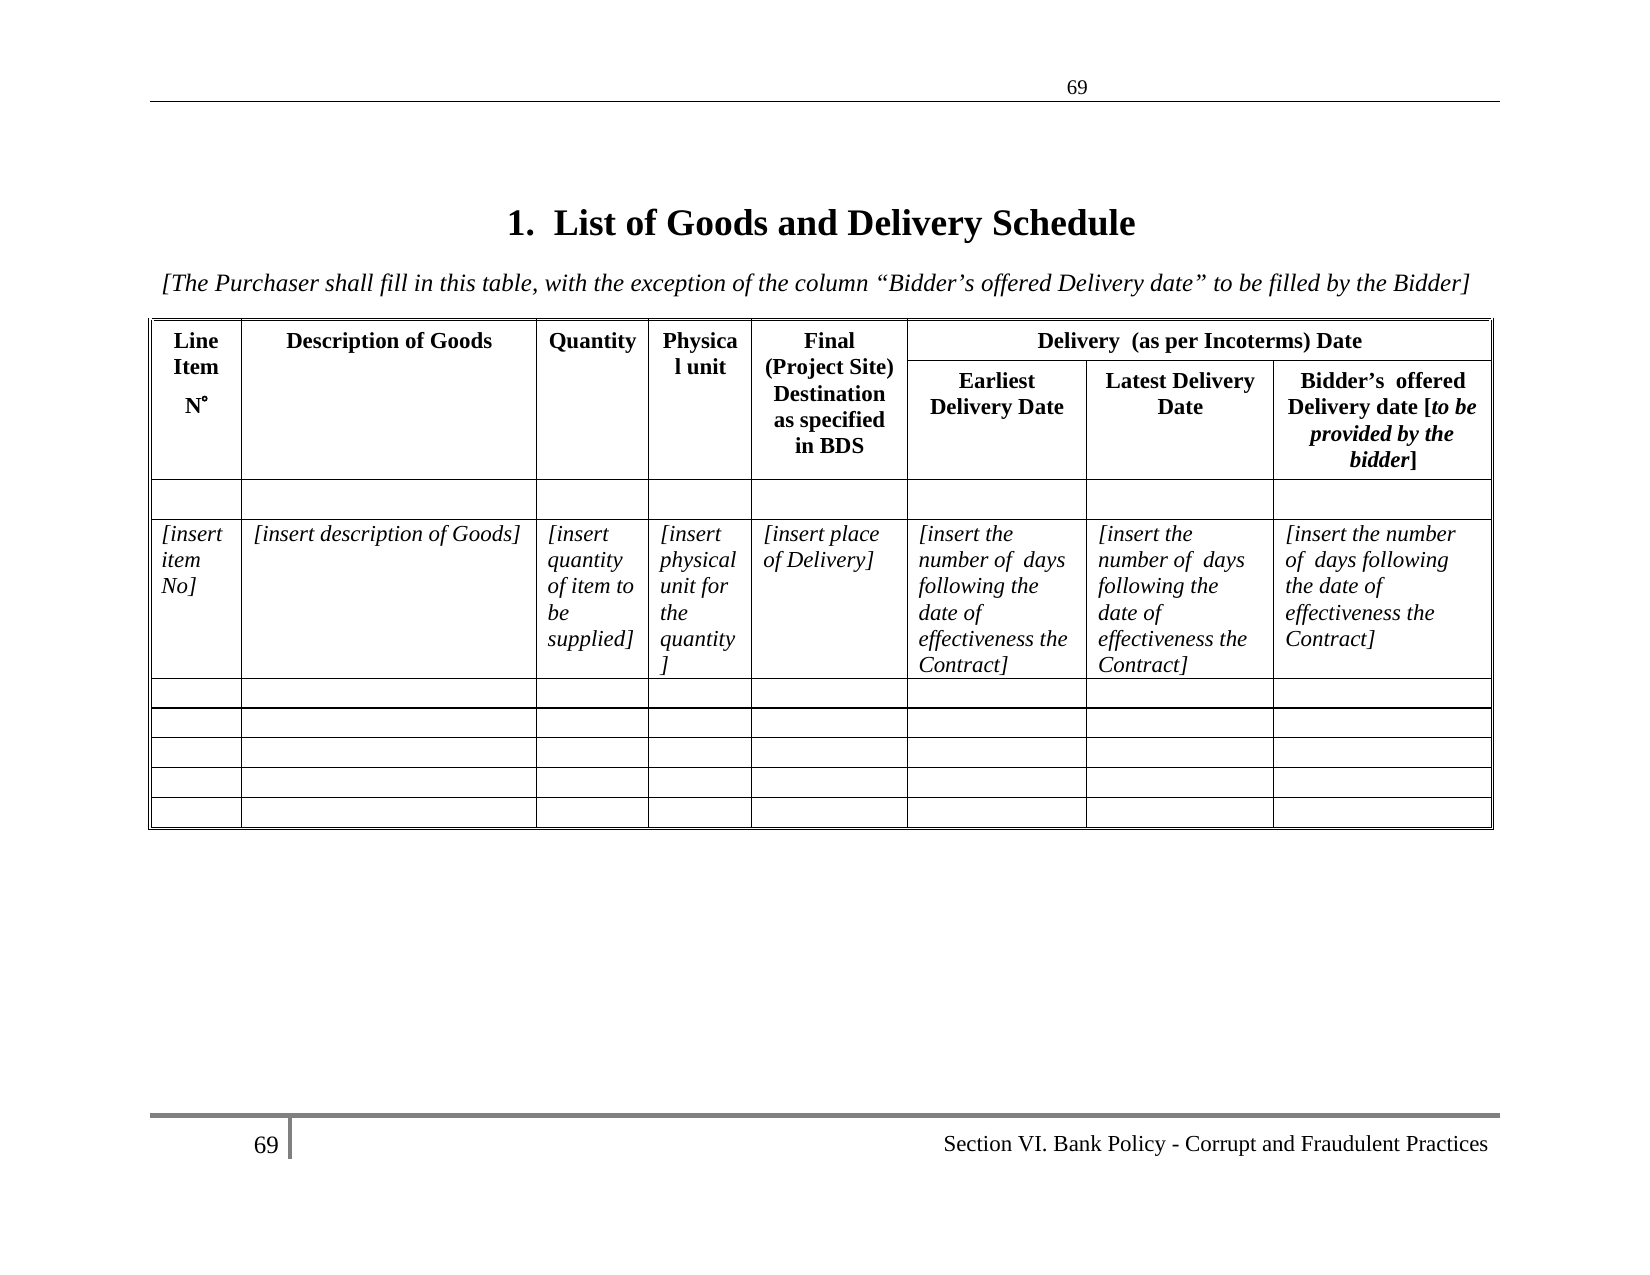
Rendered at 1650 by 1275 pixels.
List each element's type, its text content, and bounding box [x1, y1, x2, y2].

table_cell [649, 480, 751, 518]
table_cell [1274, 768, 1491, 797]
table_cell Description of Goods [242, 321, 536, 479]
table_cell [537, 480, 648, 518]
table_cell Latest Delivery Date [1087, 361, 1273, 479]
table_cell [1087, 679, 1273, 707]
table_cell [908, 798, 1086, 827]
table_cell [752, 798, 907, 827]
table_cell Delivery (as per Incoterms) Date [908, 318, 1492, 360]
table_cell Line Item N [152, 319, 241, 479]
table_cell [1087, 768, 1273, 797]
table_cell [752, 679, 907, 707]
table_cell Final (Project Site) Destination as specified in BDS [752, 321, 907, 479]
table_cell [1087, 709, 1273, 737]
table_cell [1274, 480, 1491, 518]
table_cell [1087, 798, 1273, 827]
table_cell [insert place of Delivery] [752, 520, 907, 678]
table_cell [649, 768, 751, 797]
table_cell [649, 709, 751, 737]
table_cell [152, 480, 241, 518]
table_cell [1274, 709, 1491, 737]
table_cell [908, 709, 1086, 737]
table_cell [752, 480, 907, 518]
table_cell [insert description of Goods] [242, 520, 536, 678]
table_cell [908, 768, 1086, 797]
table_cell [152, 709, 241, 737]
table_cell [1274, 679, 1491, 707]
table_cell Physical unit [649, 321, 751, 479]
table_cell [152, 798, 241, 827]
table_cell [242, 709, 536, 737]
table_cell [insert quantity of item to be supplied] [537, 520, 648, 678]
table_cell [242, 480, 536, 518]
table_cell [752, 709, 907, 737]
table_cell [242, 798, 536, 827]
table_cell [1087, 480, 1273, 518]
table_cell [152, 768, 241, 797]
table_cell [908, 679, 1086, 707]
table_cell [649, 798, 751, 827]
table_cell Quantity [537, 321, 648, 479]
table_cell Bidder’s offered Delivery date [to be provided by the bidder] [1274, 361, 1491, 479]
table_cell [908, 480, 1086, 518]
table_cell [242, 679, 536, 707]
table_cell [649, 679, 751, 707]
table_cell [649, 738, 751, 767]
table_cell [insert physical unit for the quantity] [649, 520, 751, 678]
table_cell [1087, 738, 1273, 767]
table_cell [insert the number of days following the date of effectiveness the Contract] [1274, 520, 1491, 678]
table_header 1. List of Goods and Delivery Schedule [The Purchaser shall fill in this table, with the exception of the column “Bidder’s offered Delivery date” to be filled by the Bidder] [150, 188, 1492, 318]
table_cell Earliest Delivery Date [908, 361, 1086, 479]
table_cell [1274, 798, 1491, 827]
table_cell [152, 738, 241, 767]
table_cell [752, 768, 907, 797]
table_cell [537, 798, 648, 827]
table_cell [752, 738, 907, 767]
table_cell [537, 679, 648, 707]
table_cell [152, 679, 241, 707]
table_cell [242, 738, 536, 767]
table_cell [537, 768, 648, 797]
table_cell [insert the number of days following the date of effectiveness the Contract] [908, 520, 1086, 678]
table_cell [insert the number of days following the date of effectiveness the Contract] [1087, 520, 1273, 678]
table_cell [242, 768, 536, 797]
table_cell [1274, 738, 1491, 767]
table_cell [537, 709, 648, 737]
table_cell [insert item No] [152, 520, 241, 678]
table_cell [537, 738, 648, 767]
table_cell [908, 738, 1086, 767]
